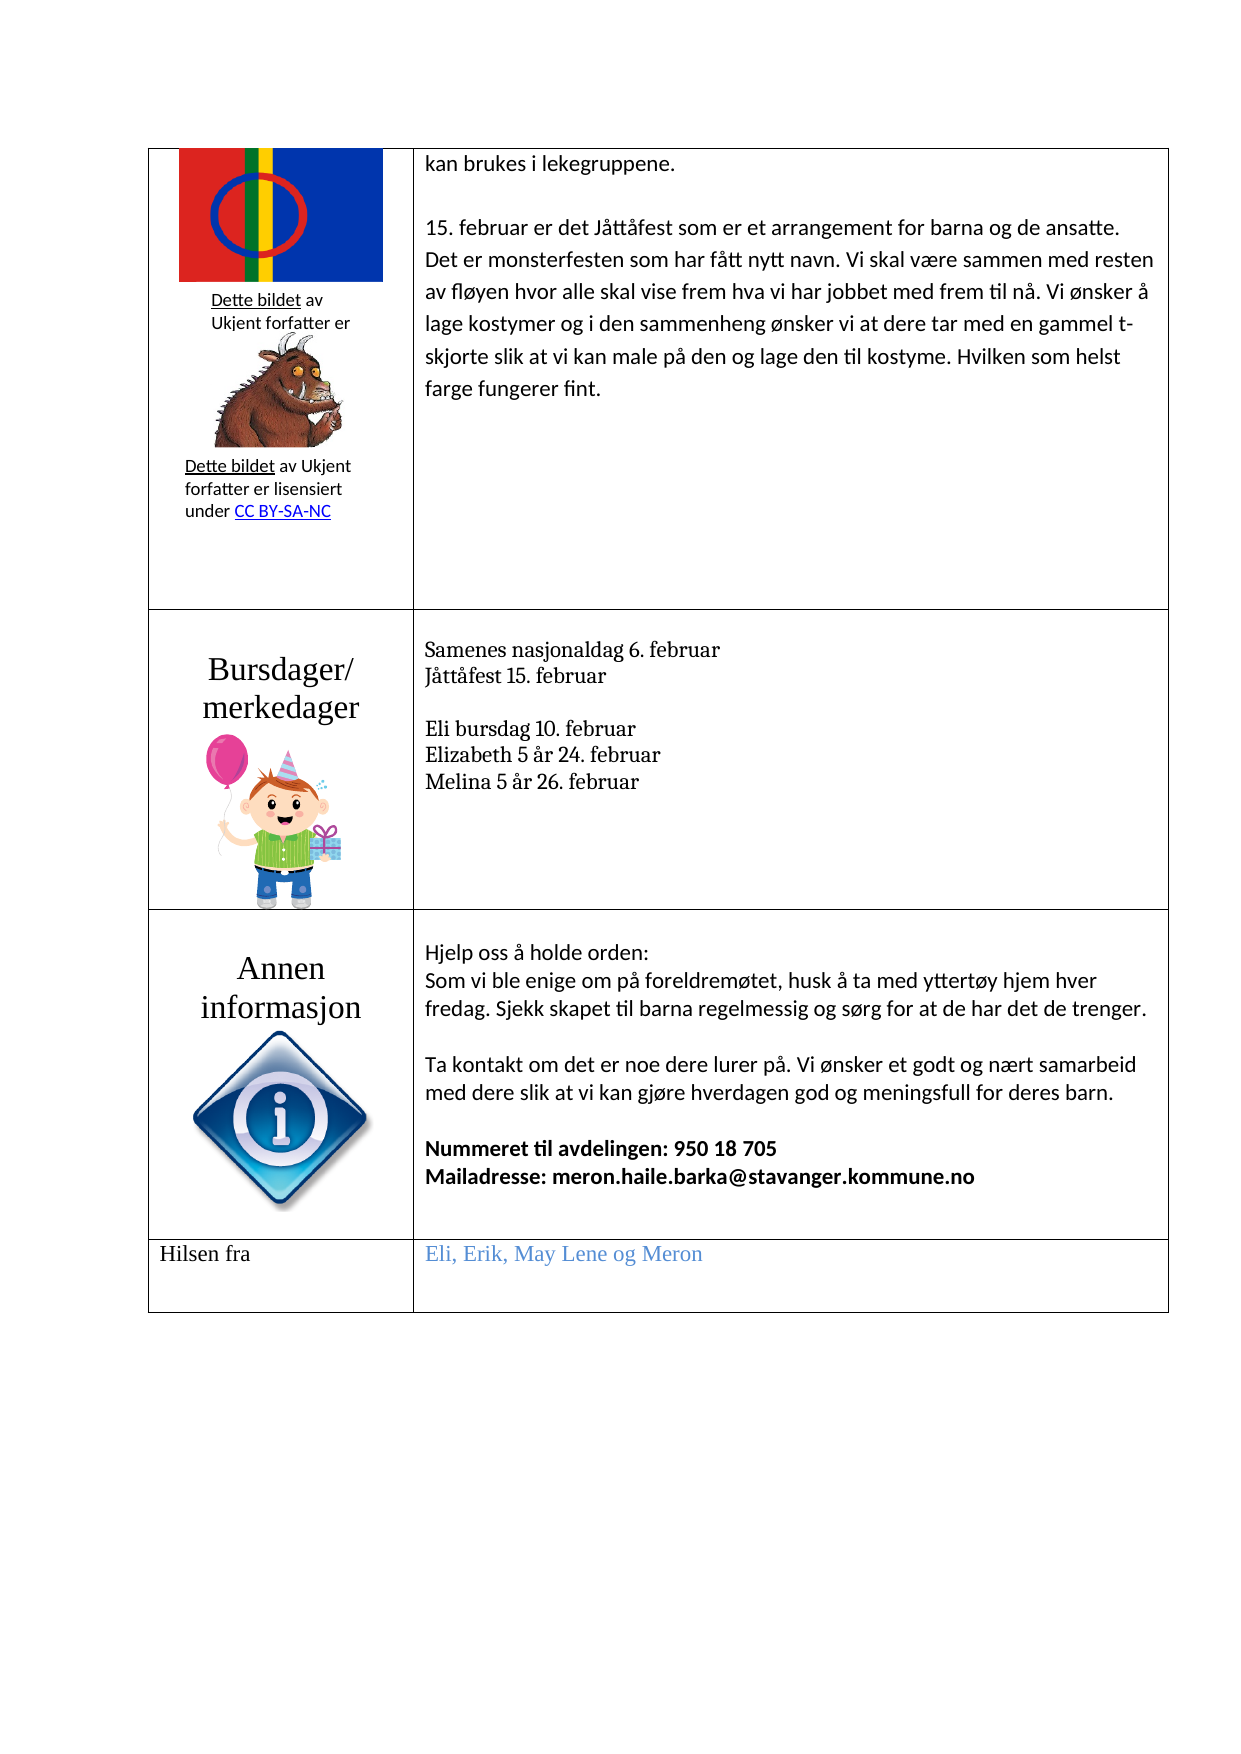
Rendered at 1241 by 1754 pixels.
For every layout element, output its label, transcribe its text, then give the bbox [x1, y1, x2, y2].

table_cell Annen informasjon [149, 910, 413, 1239]
picture [187, 1025, 374, 1212]
picture [179, 148, 383, 282]
table_cell Eli, Erik, May Lene og Meron [414, 1240, 1168, 1312]
picture [169, 331, 374, 447]
table_cell Hjelp oss å holde orden: Som vi ble enige om på foreldremøtet, husk å ta med yttertøy hjem hver fredag. Sjekk skapet til barna regelmessig og sørg for at de har det de trenger. Ta kontakt om det er noe dere lurer på. Vi ønsker et godt og nært samarbeid med dere slik at vi kan gjøre hverdagen god og meningsfull for deres barn. Nummeret til avdelingen: 950 18 705 Mailadresse: meron.haile.barka@stavanger.kommune.no [414, 910, 1168, 1239]
table_cell Hilsen fra [149, 1240, 413, 1312]
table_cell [414, 149, 1168, 609]
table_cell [149, 149, 413, 609]
table_cell Samenes nasjonaldag 6. februar Jåttåfest 15. februar Eli bursdag 10. februar Elizabeth 5 år 24. februar Melina 5 år 26. februar [414, 610, 1168, 909]
table_cell Bursdager/ merkedager [149, 610, 413, 909]
